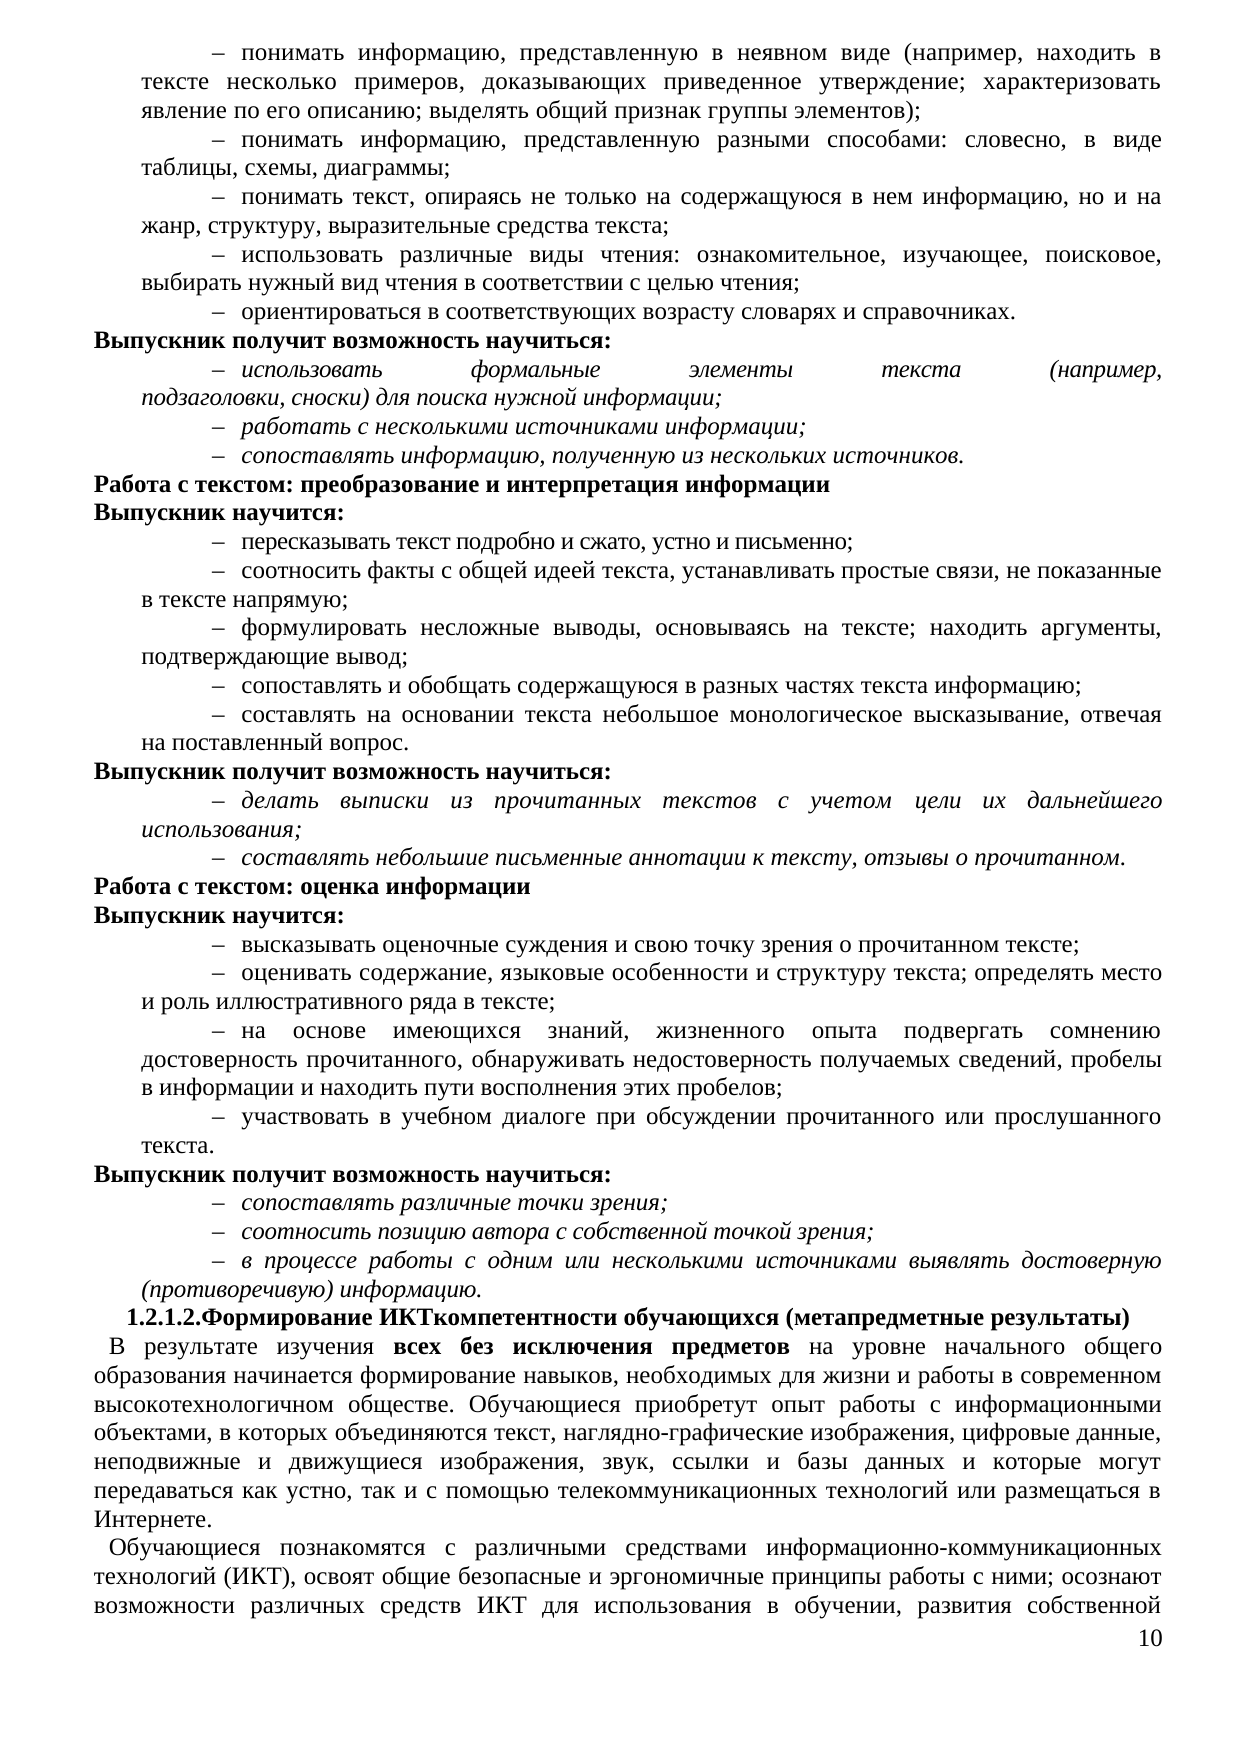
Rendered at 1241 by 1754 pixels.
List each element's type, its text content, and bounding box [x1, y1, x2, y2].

list составлять на основании текста небольшое монологическое высказывание, отвечая на поставленный вопрос. [141, 699, 1162, 756]
list использовать различные виды чтения: ознакомительное, изучающее, поисковое, выбирать нужный вид чтения в соответствии с целью чтения; [141, 239, 1162, 296]
text Выпускник получит возможность научиться: [94, 756, 1162, 785]
list соотносить факты с общей идеей текста, устанавливать простые связи, не показанные в тексте напрямую; [141, 555, 1162, 612]
list формулировать несложные выводы, основываясь на тексте; находить аргументы, подтверждающие вывод; [141, 612, 1162, 670]
list делать выписки из прочитанных текстов с учетом цели их дальнейшего использования; [141, 785, 1162, 842]
list оценивать содержание, языковые особенности и структуру текста; определять место и роль иллюстративного ряда в тексте; [141, 957, 1162, 1015]
list соотносить позицию автора с собственной точкой зрения; [141, 1216, 1162, 1245]
list на основе имеющихся знаний, жизненного опыта подвергать сомнению достоверность прочитанного, обнаруживать недостоверность получаемых сведений, пробелы в информации и находить пути восполнения этих пробелов; [141, 1015, 1162, 1101]
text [94, 1532, 1162, 1619]
text В результате изучения всех без исключения предметов на уровне начального общего образования начинается формирование навыков, необходимых для жизни и работы в современном высокотехнологичном обществе. Обучающиеся приобретут опыт работы с информационными объектами, в которых объединяются текст, наглядно-графические изображения, цифровые данные, неподвижные и движущиеся изображения, звук, ссылки и базы данных и которые могут передаваться как устно, так и с помощью телекоммуникационных технологий или размещаться в Интернете. [94, 1331, 1162, 1532]
text Работа с текстом: оценка информации [94, 871, 1162, 900]
list сопоставлять информацию, полученную из нескольких источников. [141, 440, 1162, 469]
list в процессе работы с одним или несколькими источниками выявлять достоверную (противоречивую) информацию. [141, 1245, 1162, 1302]
list использовать формальные элементы текста (например, подзаголовки, сноски) для поиска нужной информации; [141, 354, 1162, 411]
list понимать информацию, представленную в неявном виде (например, находить в тексте несколько примеров, доказывающих приведенное утверждение; характеризовать явление по его описанию; выделять общий признак группы элементов); [141, 37, 1162, 124]
list работать с несколькими источниками информации; [141, 411, 1162, 440]
list пересказывать текст подробно и сжато, устно и письменно; [141, 526, 1162, 555]
text 1.2.1.2.Формирование ИКТ­компетентности обучающихся (метапредметные результаты) [94, 1302, 1162, 1331]
text Выпускник получит возможность научиться: [94, 325, 1162, 354]
list понимать информацию, представленную разными способами: словесно, в виде таблицы, схемы, диаграммы; [141, 124, 1162, 181]
list ориентироваться в соответствующих возрасту словарях и справочниках. [141, 296, 1162, 325]
text Работа с текстом: преобразование и интерпретация информации [94, 469, 1162, 497]
text Выпускник научится: [94, 497, 1162, 526]
list участвовать в учебном диалоге при обсуждении прочитанного или прослушанного текста. [141, 1101, 1162, 1159]
list составлять небольшие письменные аннотации к тексту, отзывы о прочитанном. [141, 842, 1162, 871]
text Выпускник получит возможность научиться: [94, 1159, 1162, 1187]
list высказывать оценочные суждения и свою точку зрения о прочитанном тексте; [141, 929, 1162, 957]
list сопоставлять различные точки зрения; [141, 1187, 1162, 1216]
list сопоставлять и обобщать содержащуюся в разных частях текста информацию; [141, 670, 1162, 699]
text Выпускник научится: [94, 900, 1162, 929]
list понимать текст, опираясь не только на содержащуюся в нем информацию, но и на жанр, структуру, выразительные средства текста; [141, 181, 1162, 239]
